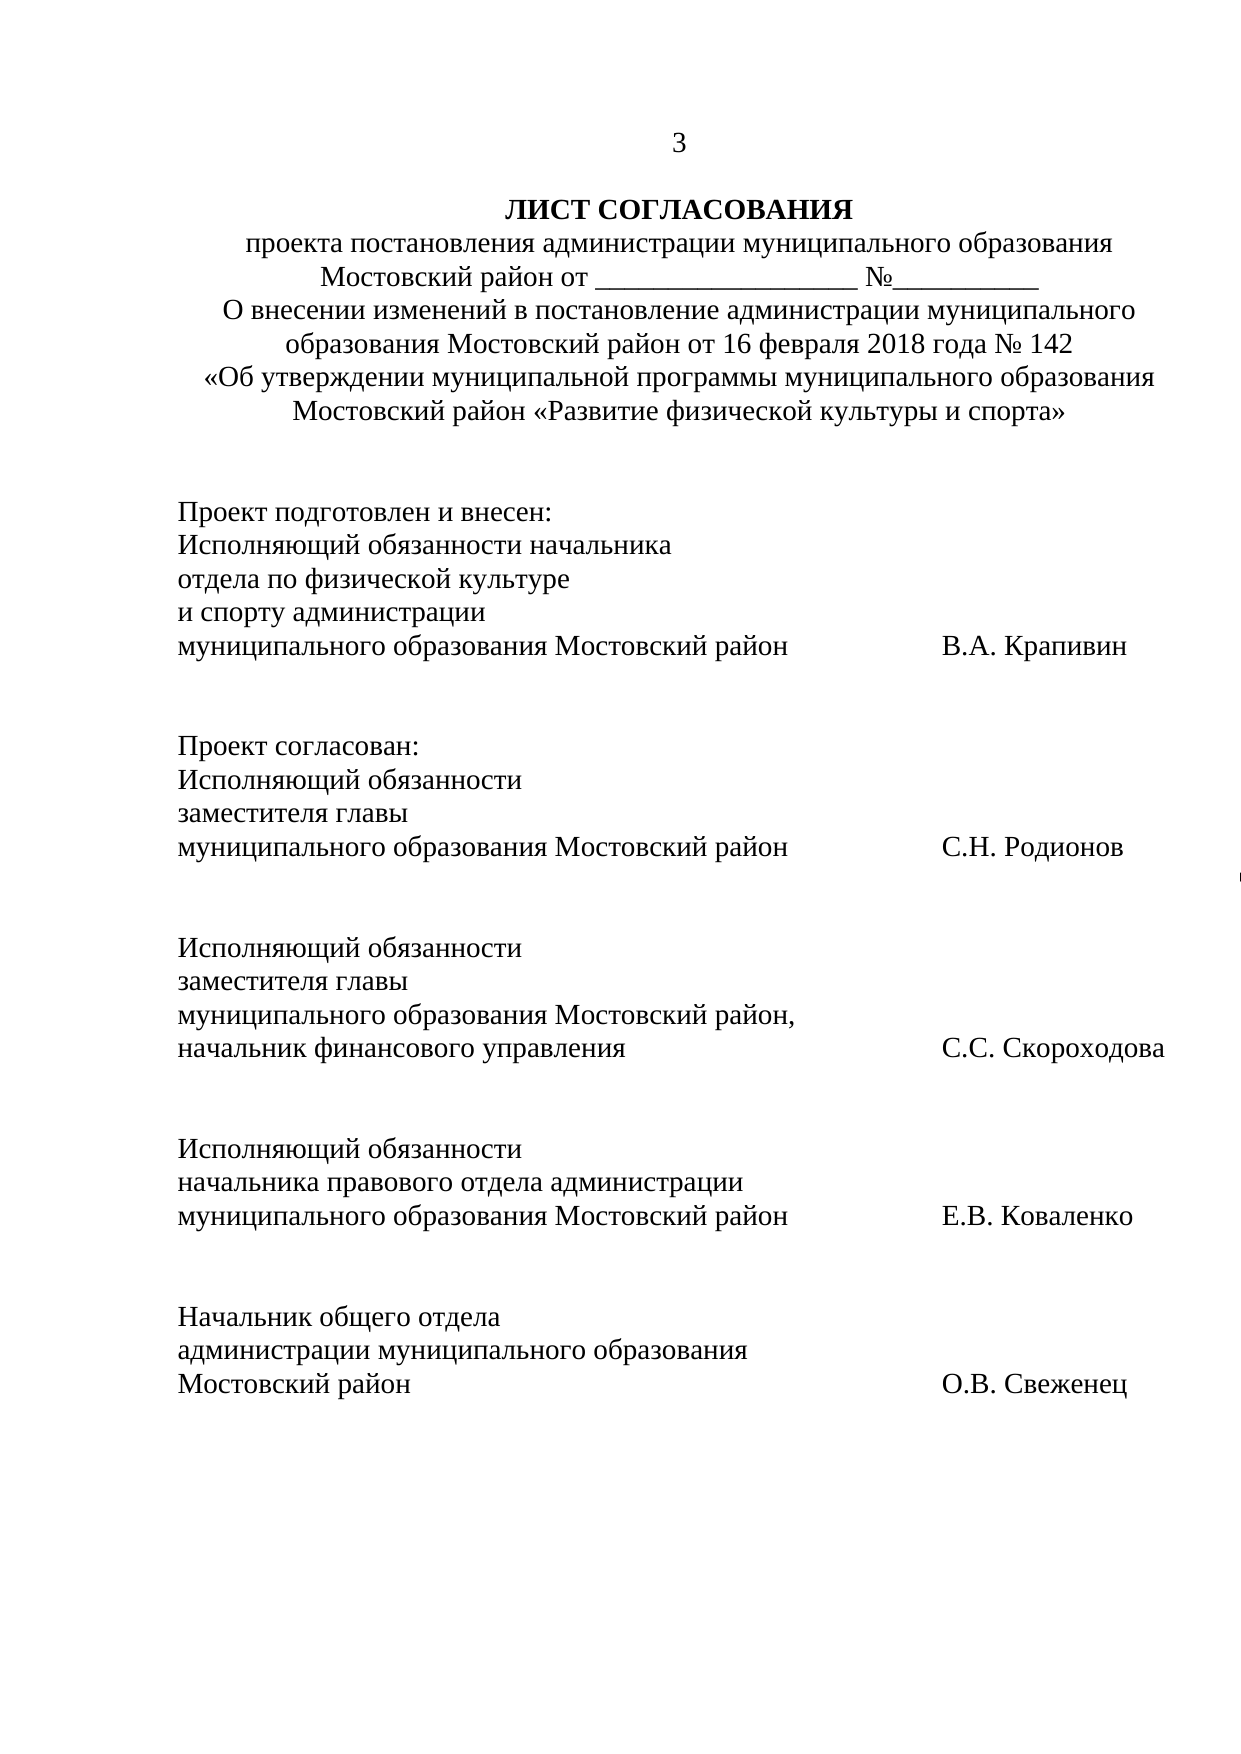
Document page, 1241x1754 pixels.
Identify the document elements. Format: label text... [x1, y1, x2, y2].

table_header В.А. Крапивин [930, 494, 1183, 728]
table_cell Исполняющий обязанности начальника правового отдела администрации муниципального образования Мостовский район [166, 1131, 930, 1299]
text 3 [177, 125, 1181, 158]
table_cell О.В. Свеженец [930, 1299, 1183, 1466]
text ЛИСТ СОГЛАСОВАНИЯ [177, 192, 1181, 225]
table_header Проект подготовлен и внесен: Исполняющий обязанности начальника отдела по физической культуре и спорту администрации муниципального образования Мостовский район [166, 494, 930, 728]
table_cell Проект согласован: Исполняющий обязанности заместителя главы муниципального образования Мостовский район [166, 729, 930, 930]
text проекта постановления администрации муниципального образования [177, 225, 1181, 259]
text О внесении изменений в постановление администрации муниципального образования Мостовский район от 16 февраля 2018 года № 142 [177, 292, 1181, 359]
table_cell С.Н. Родионов [930, 729, 1183, 930]
text Мостовский район от __________________ №__________ [177, 259, 1181, 292]
table_cell Е.В. Коваленко [930, 1131, 1183, 1299]
table_cell Начальник общего отдела администрации муниципального образования Мостовский район [166, 1299, 930, 1466]
table_cell Исполняющий обязанности заместителя главы муниципального образования Мостовский район, начальник финансового управления [166, 930, 930, 1131]
table_cell С.С. Скороходова [930, 930, 1183, 1131]
text «Об утверждении муниципальной программы муниципального образования Мостовский район «Развитие физической культуры и спорта» [177, 359, 1181, 427]
